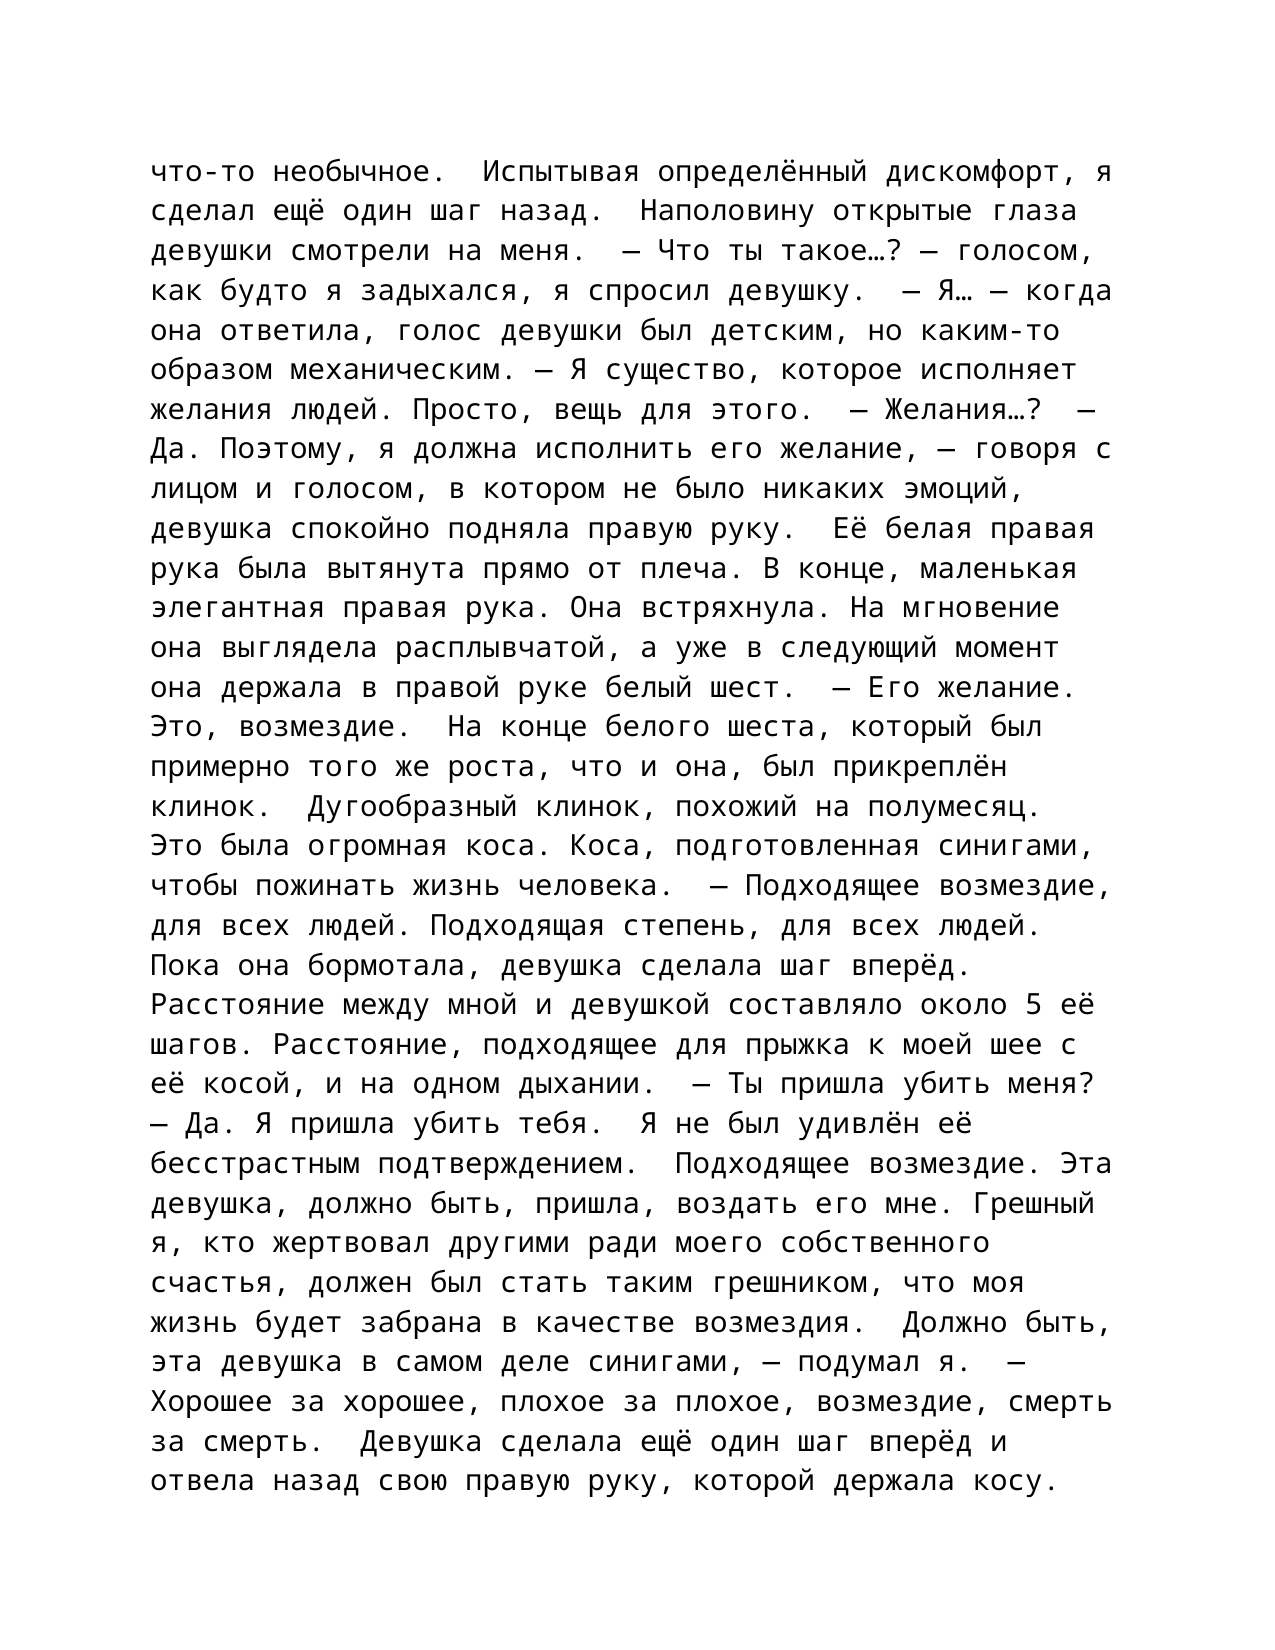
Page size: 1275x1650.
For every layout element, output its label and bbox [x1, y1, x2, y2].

text [150, 150, 1125, 1499]
